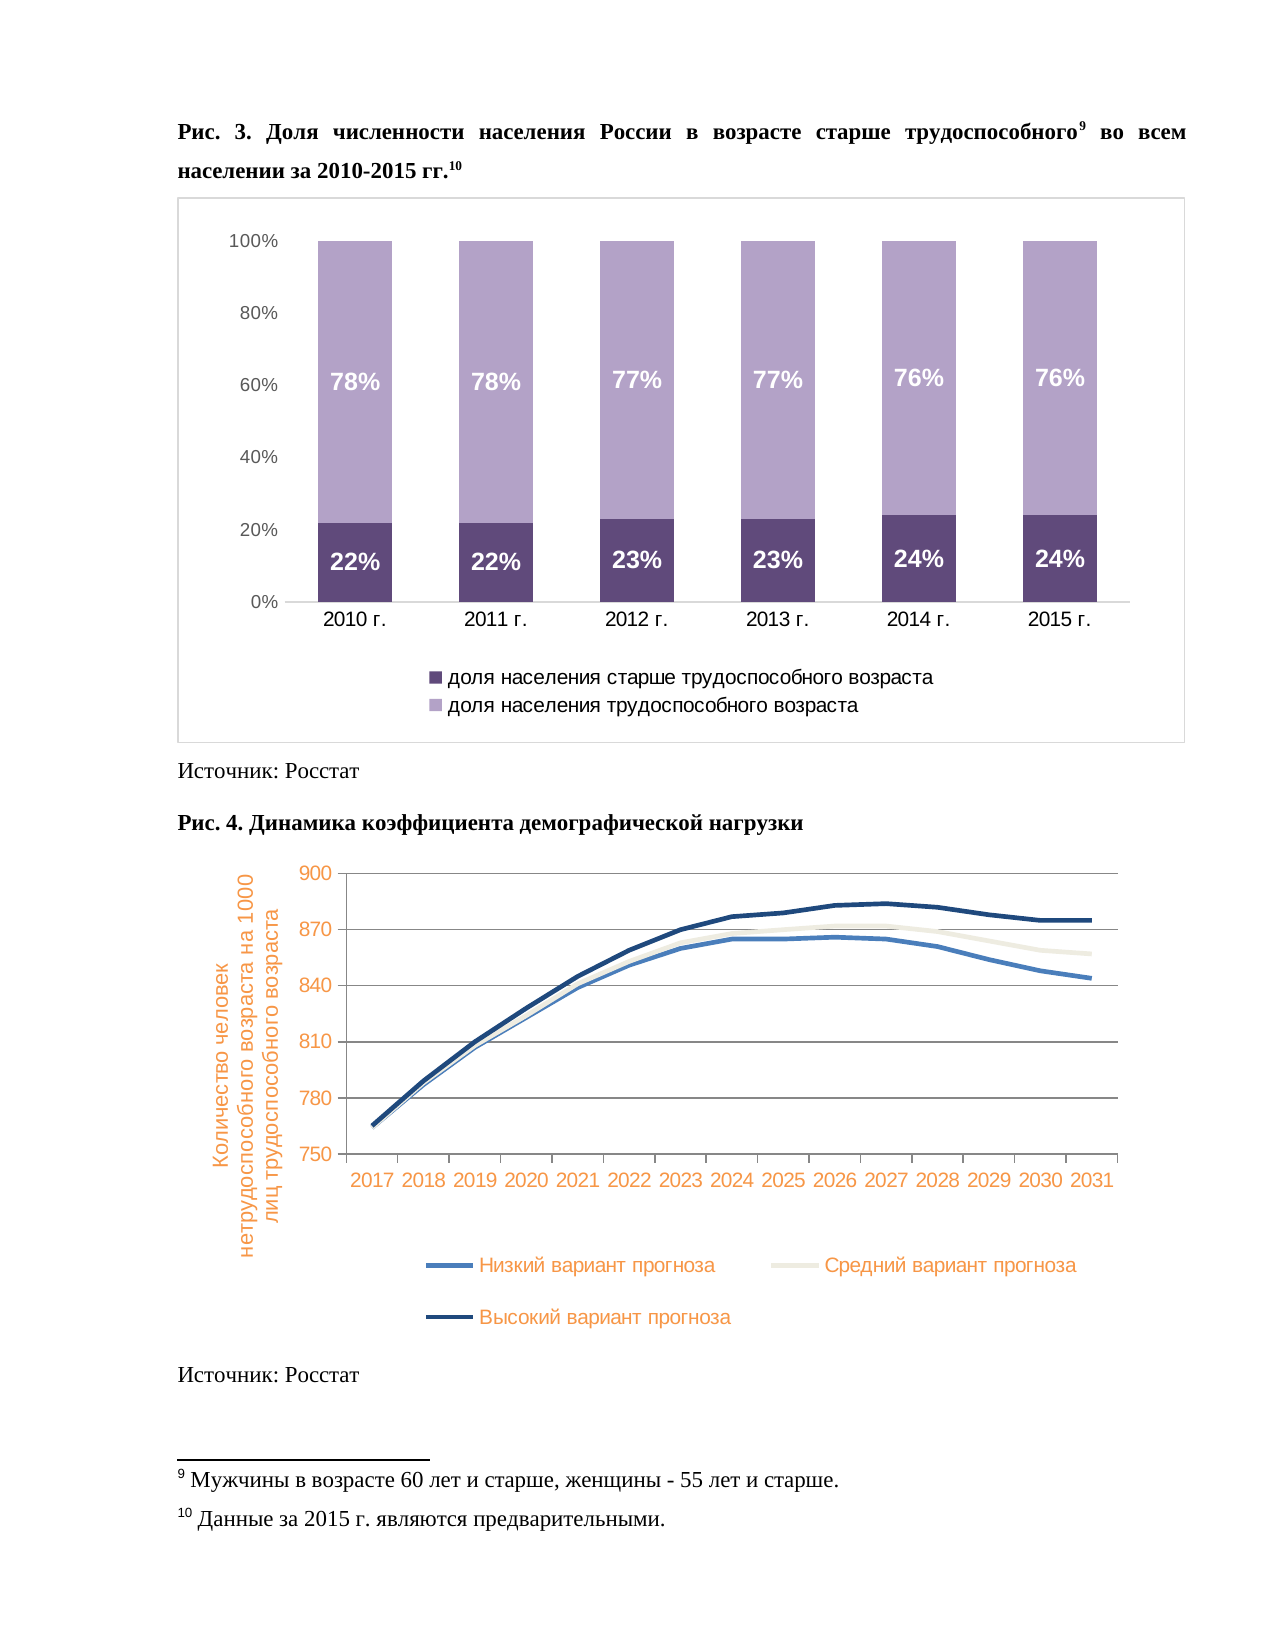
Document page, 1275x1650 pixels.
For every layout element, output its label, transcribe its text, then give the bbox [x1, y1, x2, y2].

text Рис. 3. Доля численности населения России в возрасте старше трудоспособного во всем населении за 2010-2015 гг. [177, 118, 1186, 184]
text Источник: Росстат [177, 757, 1186, 783]
text Рис. 4. Динамика коэффициента демографической нагрузки [177, 809, 1186, 835]
text Источник: Росстат [177, 1361, 1186, 1387]
